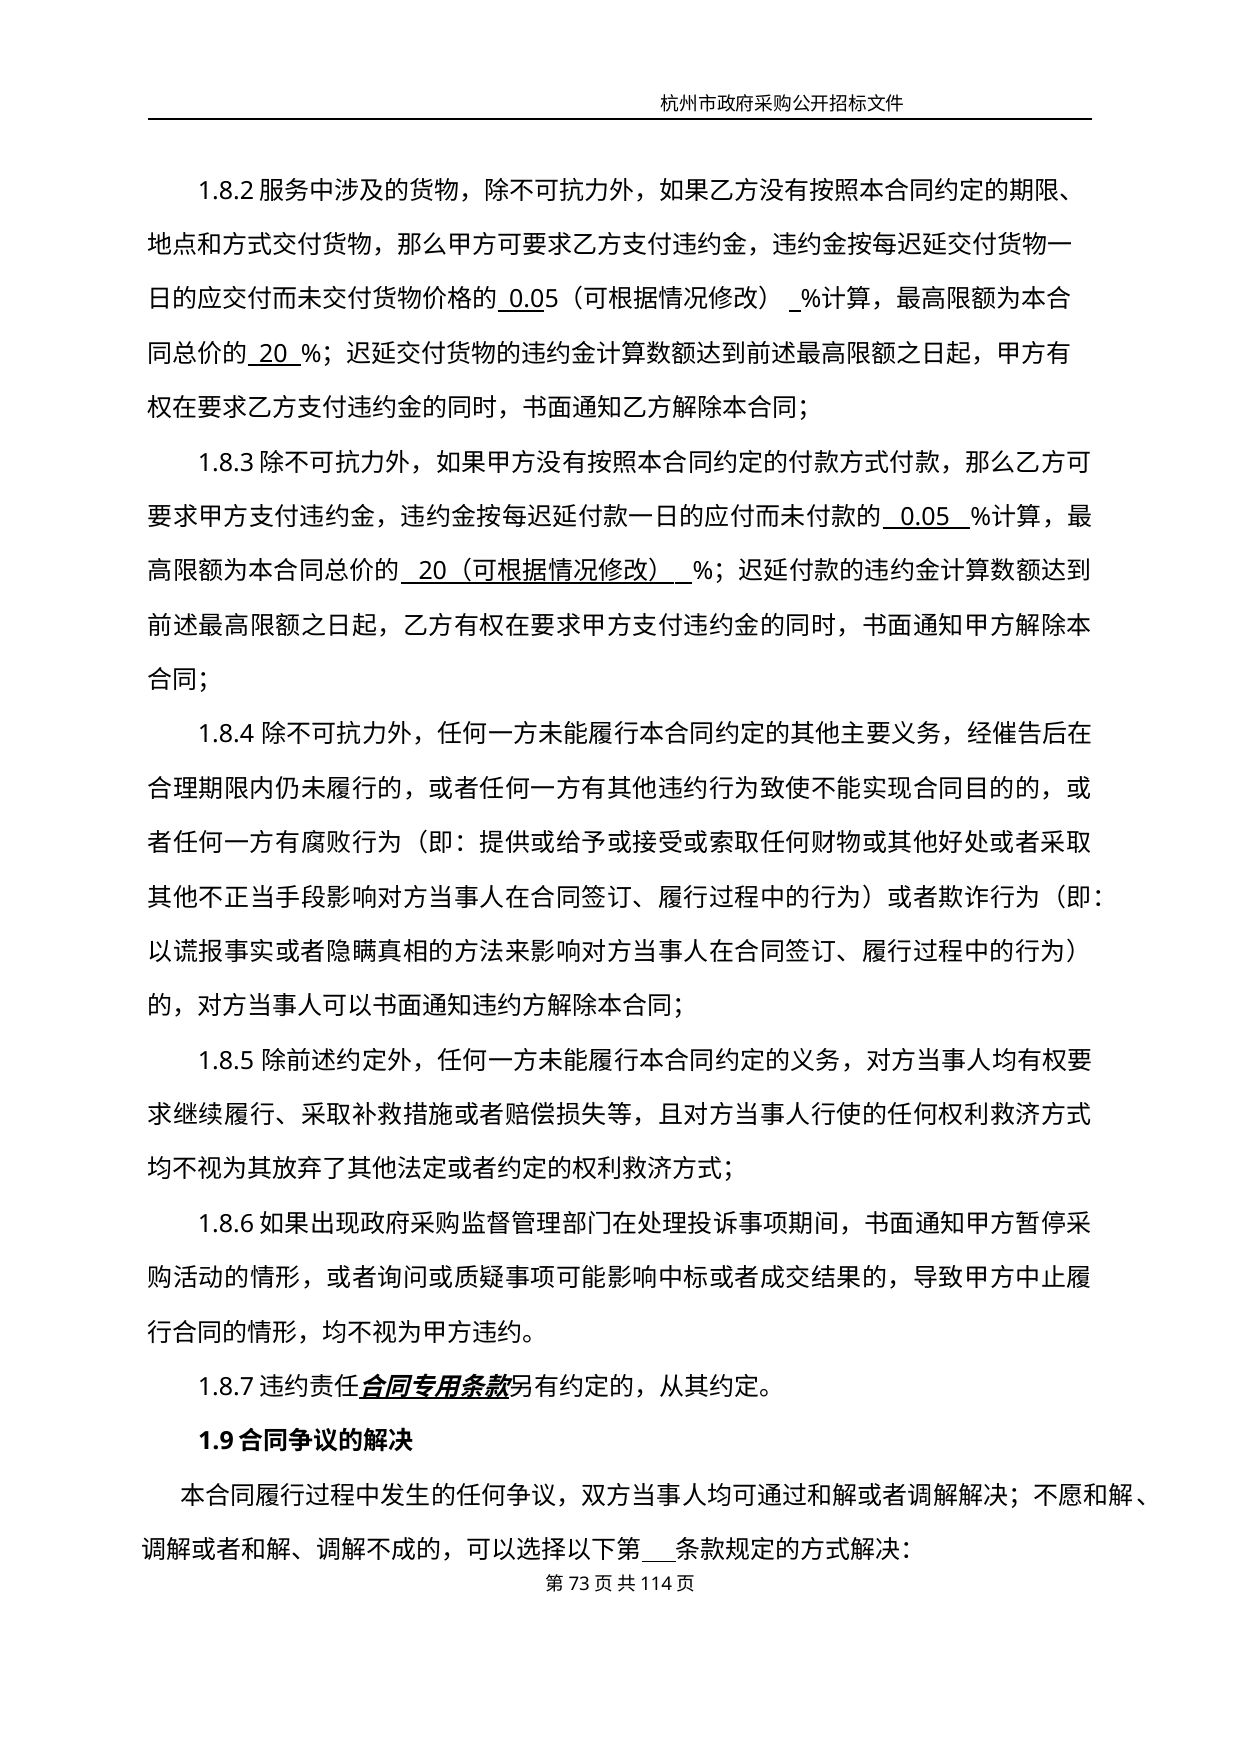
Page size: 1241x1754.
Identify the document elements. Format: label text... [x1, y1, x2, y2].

text 1.9合同争议的解决 [148, 1421, 1092, 1457]
text 1.8.6如果出现政府采购监督管理部门在处理投诉事项期间，书面通知甲方暂停采购活动的情形，或者询问或质疑事项可能影响中标或者成交结果的，导致甲方中止履行合同的情形，均不视为甲方违约。 [148, 1203, 1092, 1348]
text 1.8.5 除前述约定外，任何一方未能履行本合同约定的义务，对方当事人均有权要求继续履行、采取补救措施或者赔偿损失等，且对方当事人行使的任何权利救济方式均不视为其放弃了其他法定或者约定的权利救济方式； [148, 1040, 1092, 1185]
text 1.8.4 除不可抗力外，任何一方未能履行本合同约定的其他主要义务，经催告后在合理期限内仍未履行的，或者任何一方有其他违约行为致使不能实现合同目的的，或者任何一方有腐败行为（即：提供或给予或接受或索取任何财物或其他好处或者采取其他不正当手段影响对方当事人在合同签订、履行过程中的行为）或者欺诈行为（即：以谎报事实或者隐瞒真相的方法来影响对方当事人在合同签订、履行过程中的行为）的，对方当事人可以书面通知违约方解除本合同； [148, 714, 1092, 1022]
text 1.8.3除不可抗力外，如果甲方没有按照本合同约定的付款方式付款，那么乙方可要求甲方支付违约金，违约金按每迟延付款一日的应付而未付款的 0.05 %计算，最高限额为本合同总价的 20（可根据情况修改） %；迟延付款的违约金计算数额达到前述最高限额之日起，乙方有权在要求甲方支付违约金的同时，书面通知甲方解除本合同； [148, 442, 1092, 696]
text 1.8.7违约责任合同专用条款另有约定的，从其约定。 [148, 1366, 1136, 1403]
subtitle 1.8.2服务中涉及的货物，除不可抗力外，如果乙方没有按照本合同约定的期限、地点和方式交付货物，那么甲方可要求乙方支付违约金，违约金按每迟延交付货物一日的应交付而未交付货物价格的 0.05（可根据情况修改） %计算，最高限额为本合同总价的 20 %；迟延交付货物的违约金计算数额达到前述最高限额之日起，甲方有权在要求乙方支付违约金的同时，书面通知乙方解除本合同； [148, 170, 1092, 424]
text 本合同履行过程中发生的任何争议，双方当事人均可通过和解或者调解解决；不愿和解、调解或者和解、调解不成的，可以选择以下第 条款规定的方式解决： [141, 1475, 1136, 1566]
